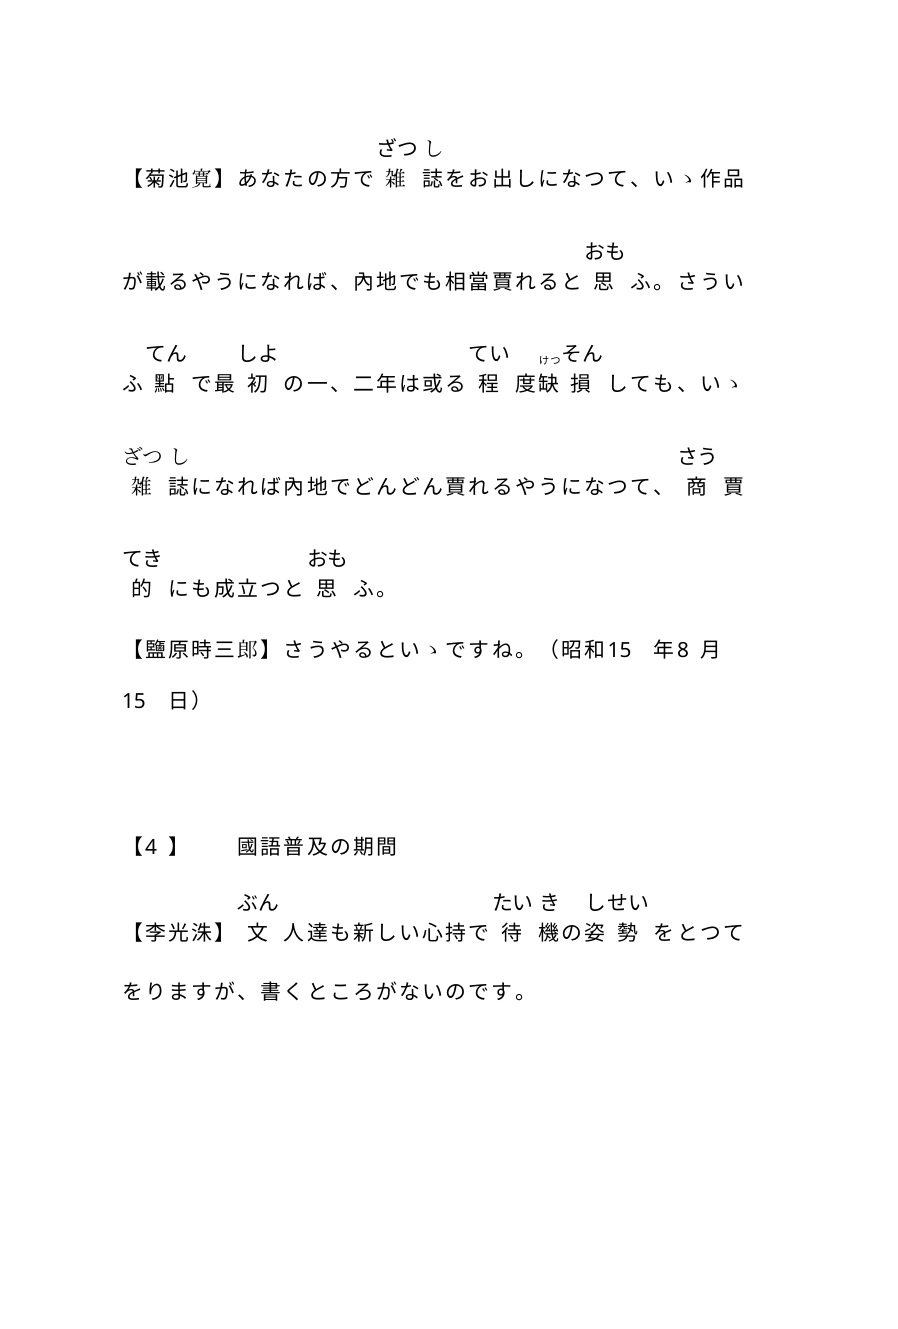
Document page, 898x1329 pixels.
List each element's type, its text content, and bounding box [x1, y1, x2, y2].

text 【菊池寛】あなたの方でをお出しになつて、いゝ作品が載るやうになれば、內地でも相當賈れるとふ。さういふで最の一、二年は或る度しても、いゝになれば內地でどんどん賈れるやうになつて、賈にも成立つとふ。 [122, 118, 746, 617]
text 【鹽原時三郎】さうやるといゝですね。（昭和15年8月15日） [122, 626, 746, 722]
text 【4】 國語普及の期間 [122, 823, 746, 867]
text 【李光洙】人達も新しい心持でのをとつてをりますが、書くところがないのです。 [122, 872, 746, 1012]
